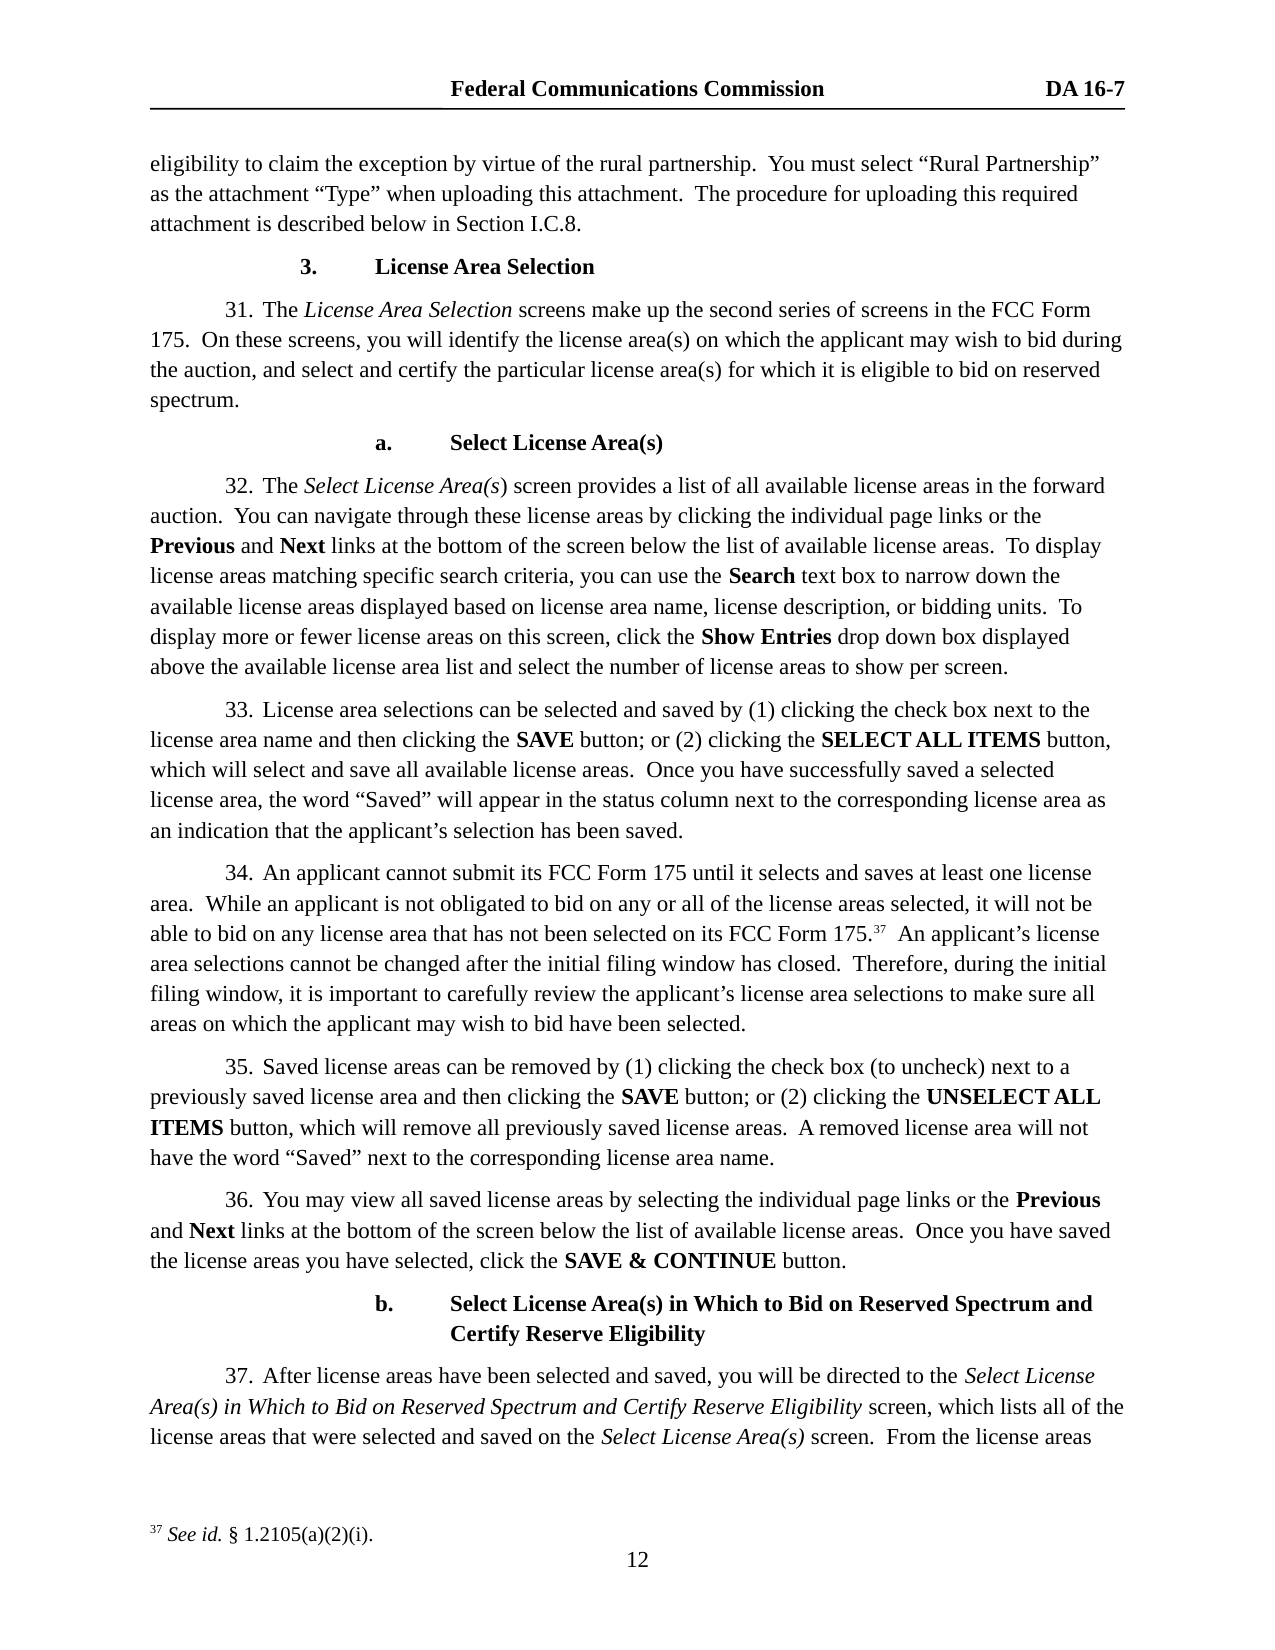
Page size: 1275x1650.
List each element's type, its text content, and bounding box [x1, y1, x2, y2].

text Saved license areas can be removed by (1) clicking the check box (to uncheck) next to a previously saved license area and then clicking the SAVE button; or (2) clicking the UNSELECT ALL ITEMS button, which will remove all previously saved license areas. A removed license area will not have the word “Saved” next to the corresponding license area name. [150, 1053, 1125, 1170]
list Select License Area(s) [375, 429, 1125, 456]
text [150, 1362, 1125, 1449]
text The Select License Area(s) screen provides a list of all available license areas in the forward auction. You can navigate through these license areas by clicking the individual page links or the Previous and Next links at the bottom of the screen below the list of available license areas. To display license areas matching specific search criteria, you can use the Search text box to narrow down the available license areas displayed based on license area name, license description, or bidding units. To display more or fewer license areas on this screen, click the Show Entries drop down box displayed above the available license area list and select the number of license areas to show per screen. [150, 472, 1125, 679]
list Select License Area(s) in Which to Bid on Reserved Spectrum and Certify Reserve Eligibility [375, 1289, 1125, 1346]
text You may view all saved license areas by selecting the individual page links or the Previous and Next links at the bottom of the screen below the list of available license areas. Once you have saved the license areas you have selected, click the SAVE & CONTINUE button. [150, 1186, 1125, 1273]
text License area selections can be selected and saved by (1) clicking the check box next to the license area name and then clicking the SAVE button; or (2) clicking the SELECT ALL ITEMS button, which will select and save all available license areas. Once you have successfully saved a selected license area, the word “Saved” will appear in the status column next to the corresponding license area as an indication that the applicant’s selection has been saved. [150, 696, 1125, 843]
text An applicant cannot submit its FCC Form 175 until it selects and saves at least one license area. While an applicant is not obligated to bid on any or all of the license areas selected, it will not be able to bid on any license area that has not been selected on its FCC Form 175. An applicant’s license area selections cannot be changed after the initial filing window has closed. Therefore, during the initial filing window, it is important to carefully review the applicant’s license area selections to make sure all areas on which the applicant may wish to bid have been selected. [150, 859, 1125, 1037]
subtitle License Area Selection [300, 253, 1125, 279]
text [150, 150, 1125, 237]
text The License Area Selection screens make up the second series of screens in the FCC Form 175. On these screens, you will identify the license area(s) on which the applicant may wish to bid during the auction, and select and certify the particular license area(s) for which it is eligible to bid on reserved spectrum. [150, 296, 1125, 413]
